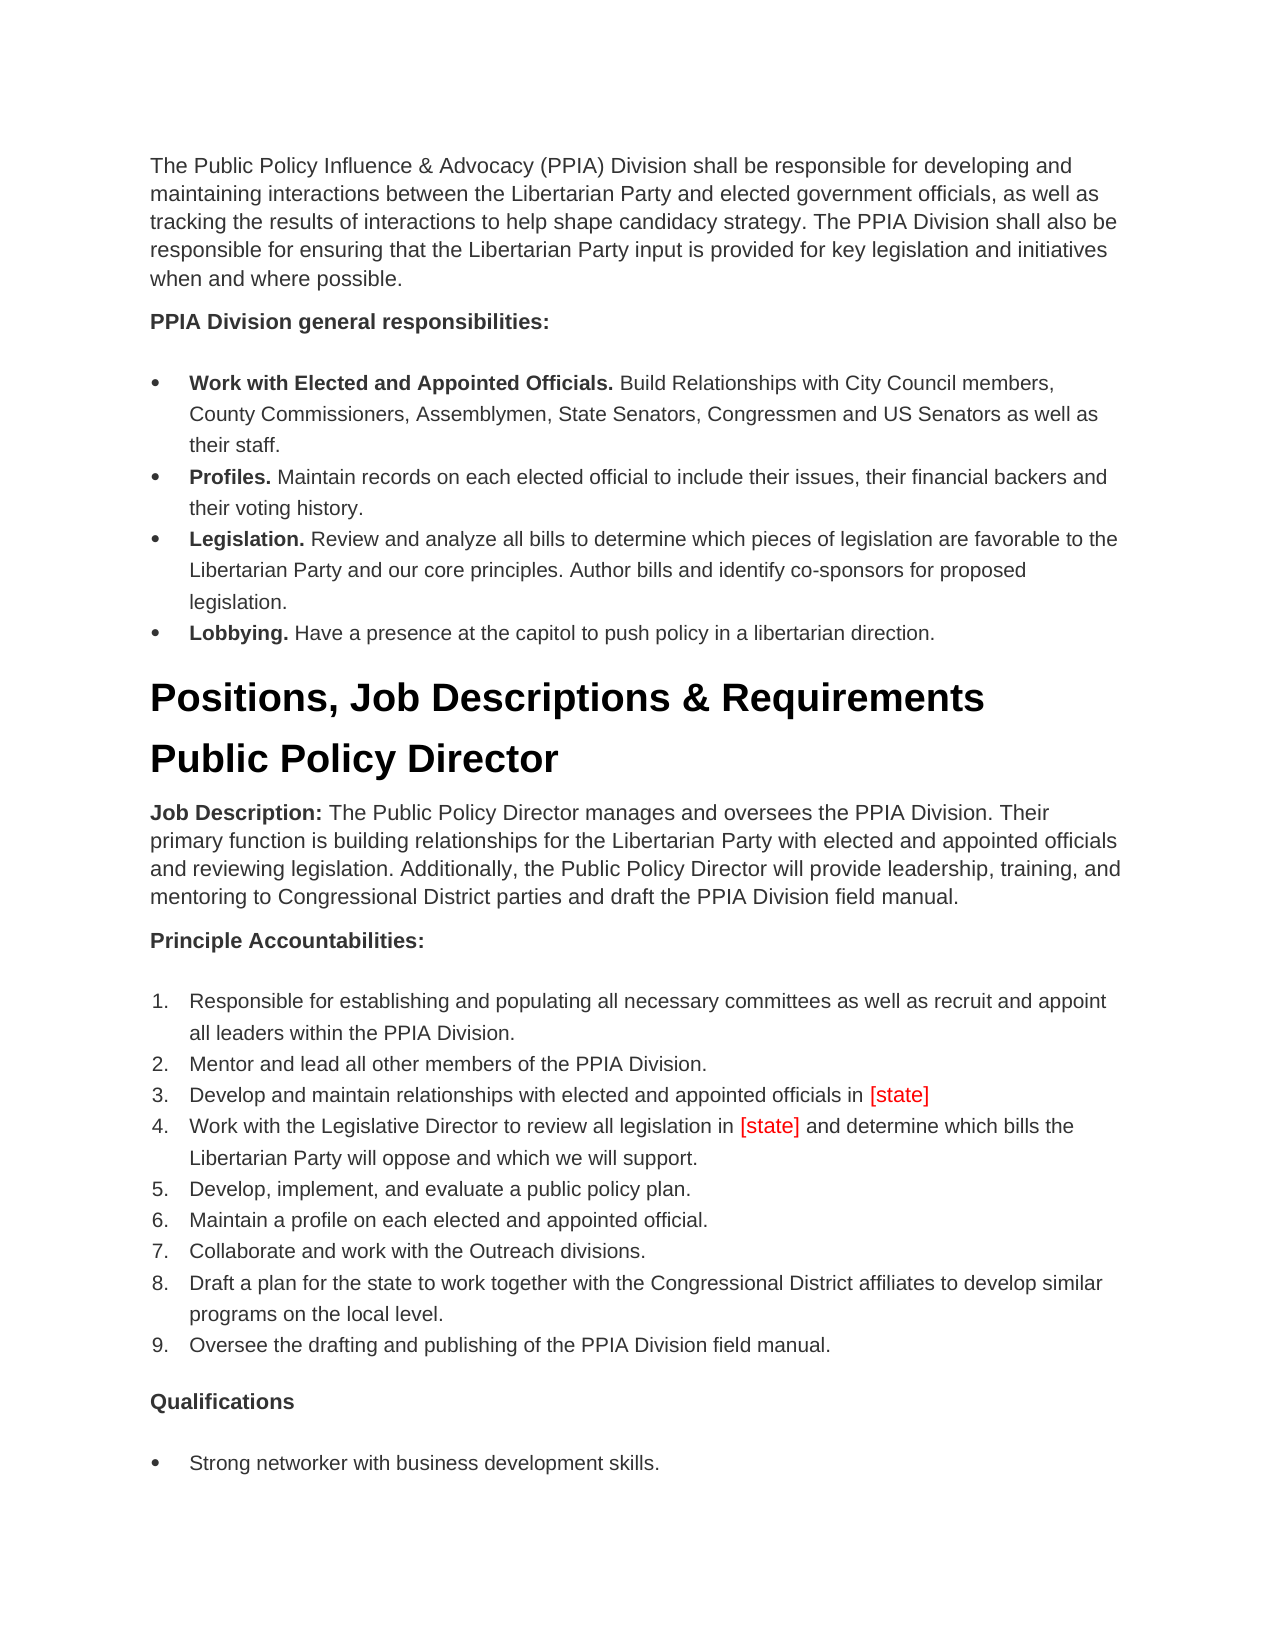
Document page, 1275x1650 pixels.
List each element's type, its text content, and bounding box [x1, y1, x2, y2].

list Mentor and lead all other members of the PPIA Division. [152, 1044, 1125, 1076]
list Work with the Legislative Director to review all legislation in [state] and determine which bills the Libertarian Party will oppose and which we will support. [152, 1107, 1125, 1169]
list Lobbying. Have a presence at the capitol to push policy in a libertarian direction. [152, 613, 1125, 645]
text Public Policy Director [150, 735, 1125, 781]
text Principle Accountabilities: [150, 924, 1125, 953]
list Responsible for establishing and populating all necessary committees as well as recruit and appoint all leaders within the PPIA Division. [152, 982, 1125, 1044]
text Qualifications [150, 1386, 1125, 1414]
list Collaborate and work with the Outreach divisions. [152, 1232, 1125, 1263]
list Legislation. Review and analyze all bills to determine which pieces of legislation are favorable to the Libertarian Party and our core principles. Author bills and identify co-sponsors for proposed legislation. [152, 520, 1125, 613]
text Job Description: The Public Policy Director manages and oversees the PPIA Division. Their primary function is building relationships for the Libertarian Party with elected and appointed officials and reviewing legislation. Additionally, the Public Policy Director will provide leadership, training, and mentoring to Congressional District parties and draft the PPIA Division field manual. [150, 796, 1125, 909]
text Positions, Job Descriptions & Requirements [150, 674, 1125, 719]
list Oversee the drafting and publishing of the PPIA Division field manual. [152, 1326, 1125, 1357]
list Draft a plan for the state to work together with the Congressional District affiliates to develop similar programs on the local level. [152, 1263, 1125, 1326]
list Develop and maintain relationships with elected and appointed officials in [state] [152, 1076, 1125, 1107]
text The Public Policy Influence & Advocacy (PPIA) Division shall be responsible for developing and maintaining interactions between the Libertarian Party and elected government officials, as well as tracking the results of interactions to help shape candidacy strategy. The PPIA Division shall also be responsible for ensuring that the Libertarian Party input is provided for key legislation and initiatives when and where possible. [150, 150, 1125, 291]
list Work with Elected and Appointed Officials. Build Relationships with City Council members, County Commissioners, Assemblymen, State Senators, Congressmen and US Senators as well as their staff. [152, 363, 1125, 457]
text PPIA Division general responsibilities: [150, 306, 1125, 334]
list Maintain a profile on each elected and appointed official. [152, 1201, 1125, 1232]
list Strong networker with business development skills. [152, 1443, 1125, 1474]
list Profiles. Maintain records on each elected official to include their issues, their financial backers and their voting history. [152, 457, 1125, 520]
list Develop, implement, and evaluate a public policy plan. [152, 1169, 1125, 1201]
